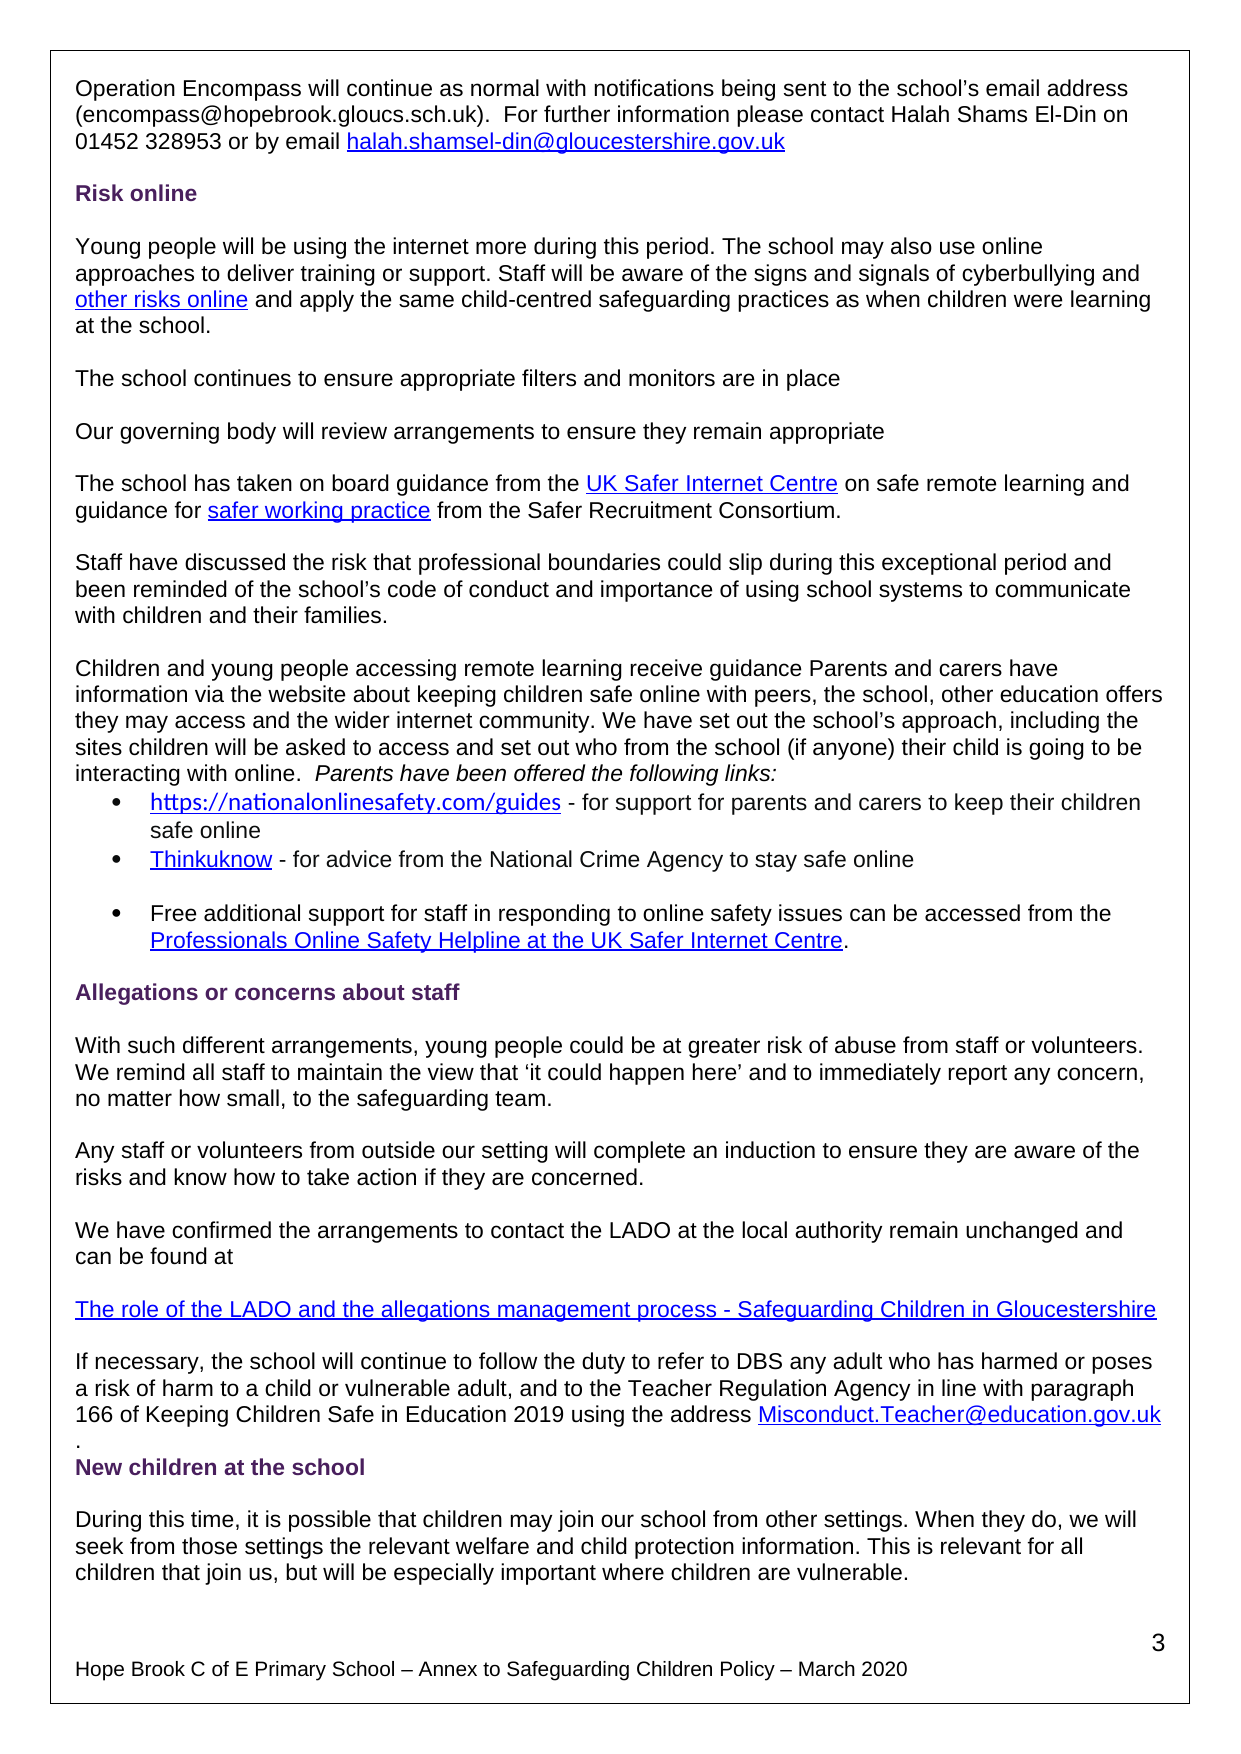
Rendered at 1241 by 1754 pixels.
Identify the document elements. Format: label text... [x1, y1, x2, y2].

text Our governing body will review arrangements to ensure they remain appropriate [75, 418, 1165, 444]
text The school has taken on board guidance from the UK Safer Internet Centre on safe remote learning and guidance for safer working practice from the Safer Recruitment Consortium. [75, 470, 1165, 523]
text The school continues to ensure appropriate filters and monitors are in place [75, 365, 1165, 391]
text Risk online [75, 180, 1165, 207]
text Children and young people accessing remote learning receive guidance Parents and carers have information via the website about keeping children safe online with peers, the school, other education offers they may access and the wider internet community. We have set out the school’s approach, including the sites children will be asked to access and set out who from the school (if anyone) their child is going to be interacting with online. Parents have been offered the following links: [75, 655, 1165, 787]
text Young people will be using the internet more during this period. The school may also use online approaches to deliver training or support. Staff will be aware of the signs and signals of cyberbullying and other risks online and apply the same child-centred safeguarding practices as when children were learning at the school. [75, 233, 1165, 338]
text Allegations or concerns about staff [75, 979, 1165, 1006]
text We have confirmed the arrangements to contact the LADO at the local authority remain unchanged and can be found at [75, 1217, 1165, 1269]
text If necessary, the school will continue to follow the duty to refer to DBS any adult who has harmed or poses a risk of harm to a child or vulnerable adult, and to the Teacher Regulation Agency in line with paragraph 166 of Keeping Children Safe in Education 2019 using the address Misconduct.Teacher@education.gov.uk . [75, 1348, 1165, 1454]
list https://nationalonlinesafety.com/guides - for support for parents and carers to keep their children safe online [112, 787, 1165, 843]
text With such different arrangements, young people could be at greater risk of abuse from staff or volunteers. We remind all staff to maintain the view that ‘it could happen here’ and to immediately report any concern, no matter how small, to the safeguarding team. [75, 1032, 1165, 1111]
text The role of the LADO and the allegations management process - Safeguarding Children in Gloucestershire [75, 1296, 1165, 1322]
text Any staff or volunteers from outside our setting will complete an induction to ensure they are aware of the risks and know how to take action if they are concerned. [75, 1137, 1165, 1190]
text New children at the school [75, 1454, 1165, 1480]
list Thinkuknow - for advice from the National Crime Agency to stay safe online [112, 846, 1165, 872]
text During this time, it is possible that children may join our school from other settings. When they do, we will seek from those settings the relevant welfare and child protection information. This is relevant for all children that join us, but will be especially important where children are vulnerable. [75, 1506, 1165, 1586]
text Staff have discussed the risk that professional boundaries could slip during this exceptional period and been reminded of the school’s code of conduct and importance of using school systems to communicate with children and their families. [75, 549, 1165, 628]
list Free additional support for staff in responding to online safety issues can be accessed from the Professionals Online Safety Helpline at the UK Safer Internet Centre. [112, 900, 1165, 953]
text Operation Encompass will continue as normal with notifications being sent to the school’s email address (encompass@hopebrook.gloucs.sch.uk). For further information please contact Halah Shams El-Din on 01452 328953 or by email halah.shamsel-din@gloucestershire.gov.uk [75, 75, 1165, 154]
